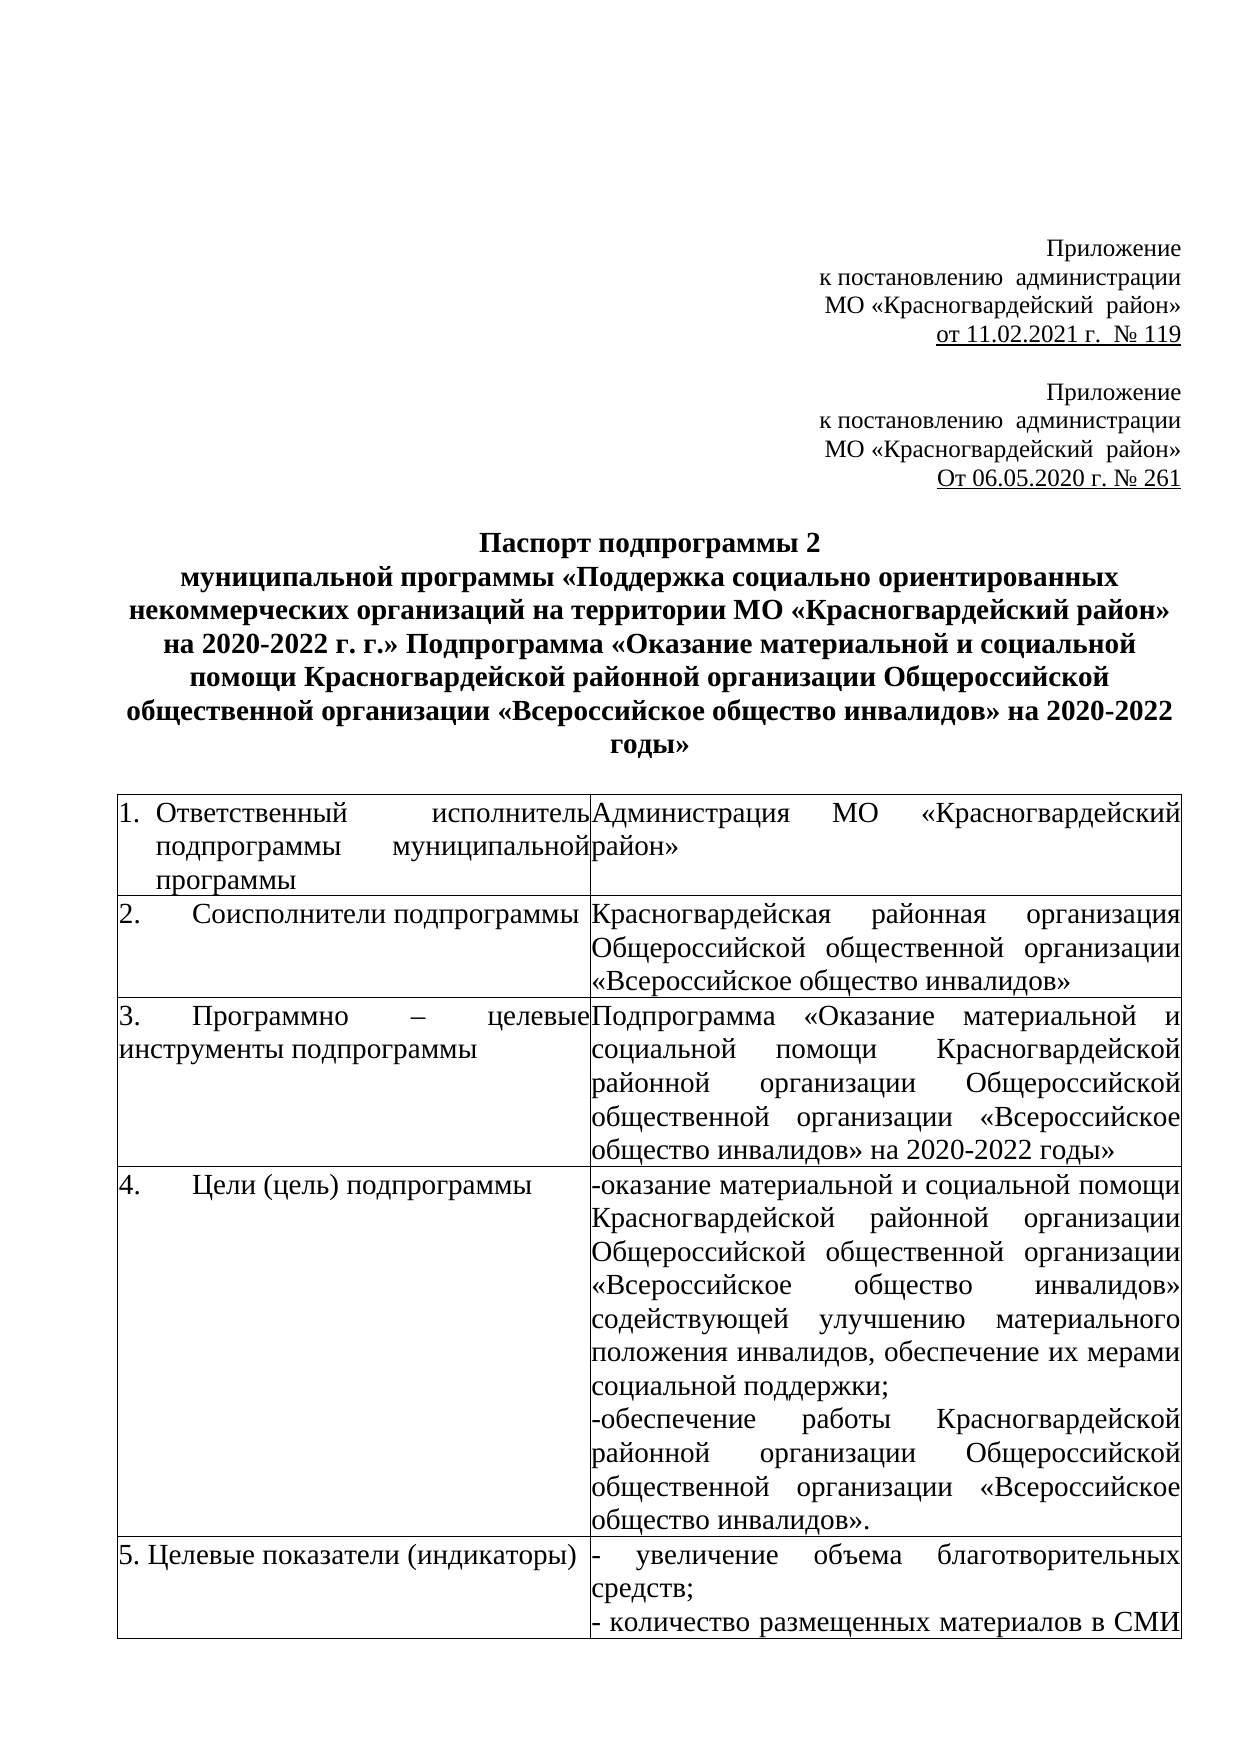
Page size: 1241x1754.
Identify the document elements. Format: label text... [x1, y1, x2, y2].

table_cell Подпрограмма «Оказание материальной и социальной помощи Красногвардейской районной организации Общероссийской общественной организации «Всероссийское общество инвалидов» на 2020-2022 годы» [591, 998, 1181, 1166]
text к постановлению администрации [118, 406, 1181, 434]
table_cell Цели (цель) подпрограммы [118, 1167, 590, 1536]
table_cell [118, 1537, 590, 1637]
text МО «Красногвардейский район» [118, 291, 1181, 319]
text от 11.02.2021 г. № 119 [118, 319, 1181, 348]
text Паспорт подпрограммы 2 [118, 525, 1181, 559]
text От 06.05.2020 г. № 261 [118, 463, 1181, 492]
table_cell Программно – целевые инструменты подпрограммы [118, 998, 590, 1166]
table_cell Красногвардейская районная организация Общероссийской общественной организации «Всероссийское общество инвалидов» [591, 896, 1181, 997]
text муниципальной программы «Поддержка социально ориентированных некоммерческих организаций на территории МО «Красногвардейский район» на 2020-2022 г. г.» Подпрограмма «Оказание материальной и социальной помощи Красногвардейской районной организации Общероссийской общественной организации «Всероссийское общество инвалидов» на 2020-2022 годы» [118, 559, 1181, 760]
table_header Ответственный исполнитель подпрограммы муниципальной программы [118, 795, 590, 895]
table_header Администрация МО «Красногвардейский район» [591, 795, 1181, 895]
table_cell -оказание материальной и социальной помощи Красногвардейской районной организации Общероссийской общественной организации «Всероссийское общество инвалидов» содействующей улучшению материального положения инвалидов, обеспечение их мерами социальной поддержки; -обеспечение работы Красногвардейской районной организации Общероссийской общественной организации «Всероссийское общество инвалидов». [591, 1167, 1181, 1536]
text к постановлению администрации [118, 262, 1181, 291]
table_cell Соисполнители подпрограммы [118, 896, 590, 997]
text Приложение [118, 233, 1181, 262]
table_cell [591, 1537, 1181, 1604]
text Приложение [118, 377, 1181, 406]
text МО «Красногвардейский район» [118, 434, 1181, 463]
